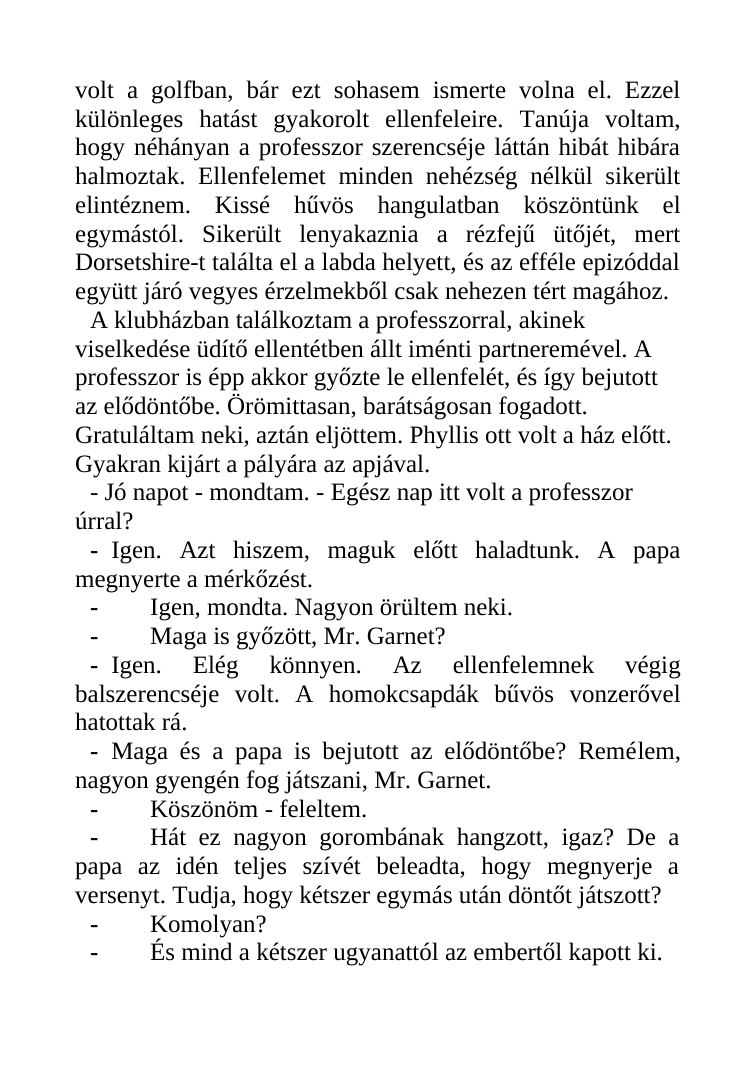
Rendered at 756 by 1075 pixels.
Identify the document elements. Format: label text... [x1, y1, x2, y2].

text - Jó napot - mondtam. - Egész nap itt volt a professzor úrral? [75, 477, 681, 535]
list Maga is győzött, Mr. Garnet? [75, 621, 681, 650]
list Igen. Azt hiszem, maguk előtt haladtunk. A papa megnyerte a mérkőzést. [75, 535, 681, 592]
text A klubházban találkoztam a professzorral, akinek viselkedése üdítő ellentétben állt iménti partneremével. A professzor is épp akkor győzte le ellenfelét, és így bejutott az elődöntőbe. Örömittasan, barátságosan fogadott. Gratuláltam neki, aztán eljöttem. Phyllis ott volt a ház előtt. Gyakran kijárt a pályára az apjával. [75, 305, 681, 477]
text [75, 75, 681, 305]
list Igen. Elég könnyen. Az ellenfelemnek végig balszerencséje volt. A homokcsapdák bűvös vonzerővel hatottak rá. [75, 650, 681, 736]
list Maga és a papa is bejutott az elődöntőbe? Remélem, nagyon gyengén fog játszani, Mr. Garnet. [75, 736, 681, 794]
list És mind a kétszer ugyanattól az embertől kapott ki. [75, 937, 681, 966]
list Hát ez nagyon gorombának hangzott, igaz? De a papa az idén teljes szívét beleadta, hogy megnyerje a versenyt. Tudja, hogy kétszer egymás után döntőt játszott? [75, 822, 680, 909]
list Köszönöm - feleltem. [75, 794, 681, 822]
list Igen, mondta. Nagyon örültem neki. [75, 592, 681, 621]
list Komolyan? [75, 909, 681, 937]
